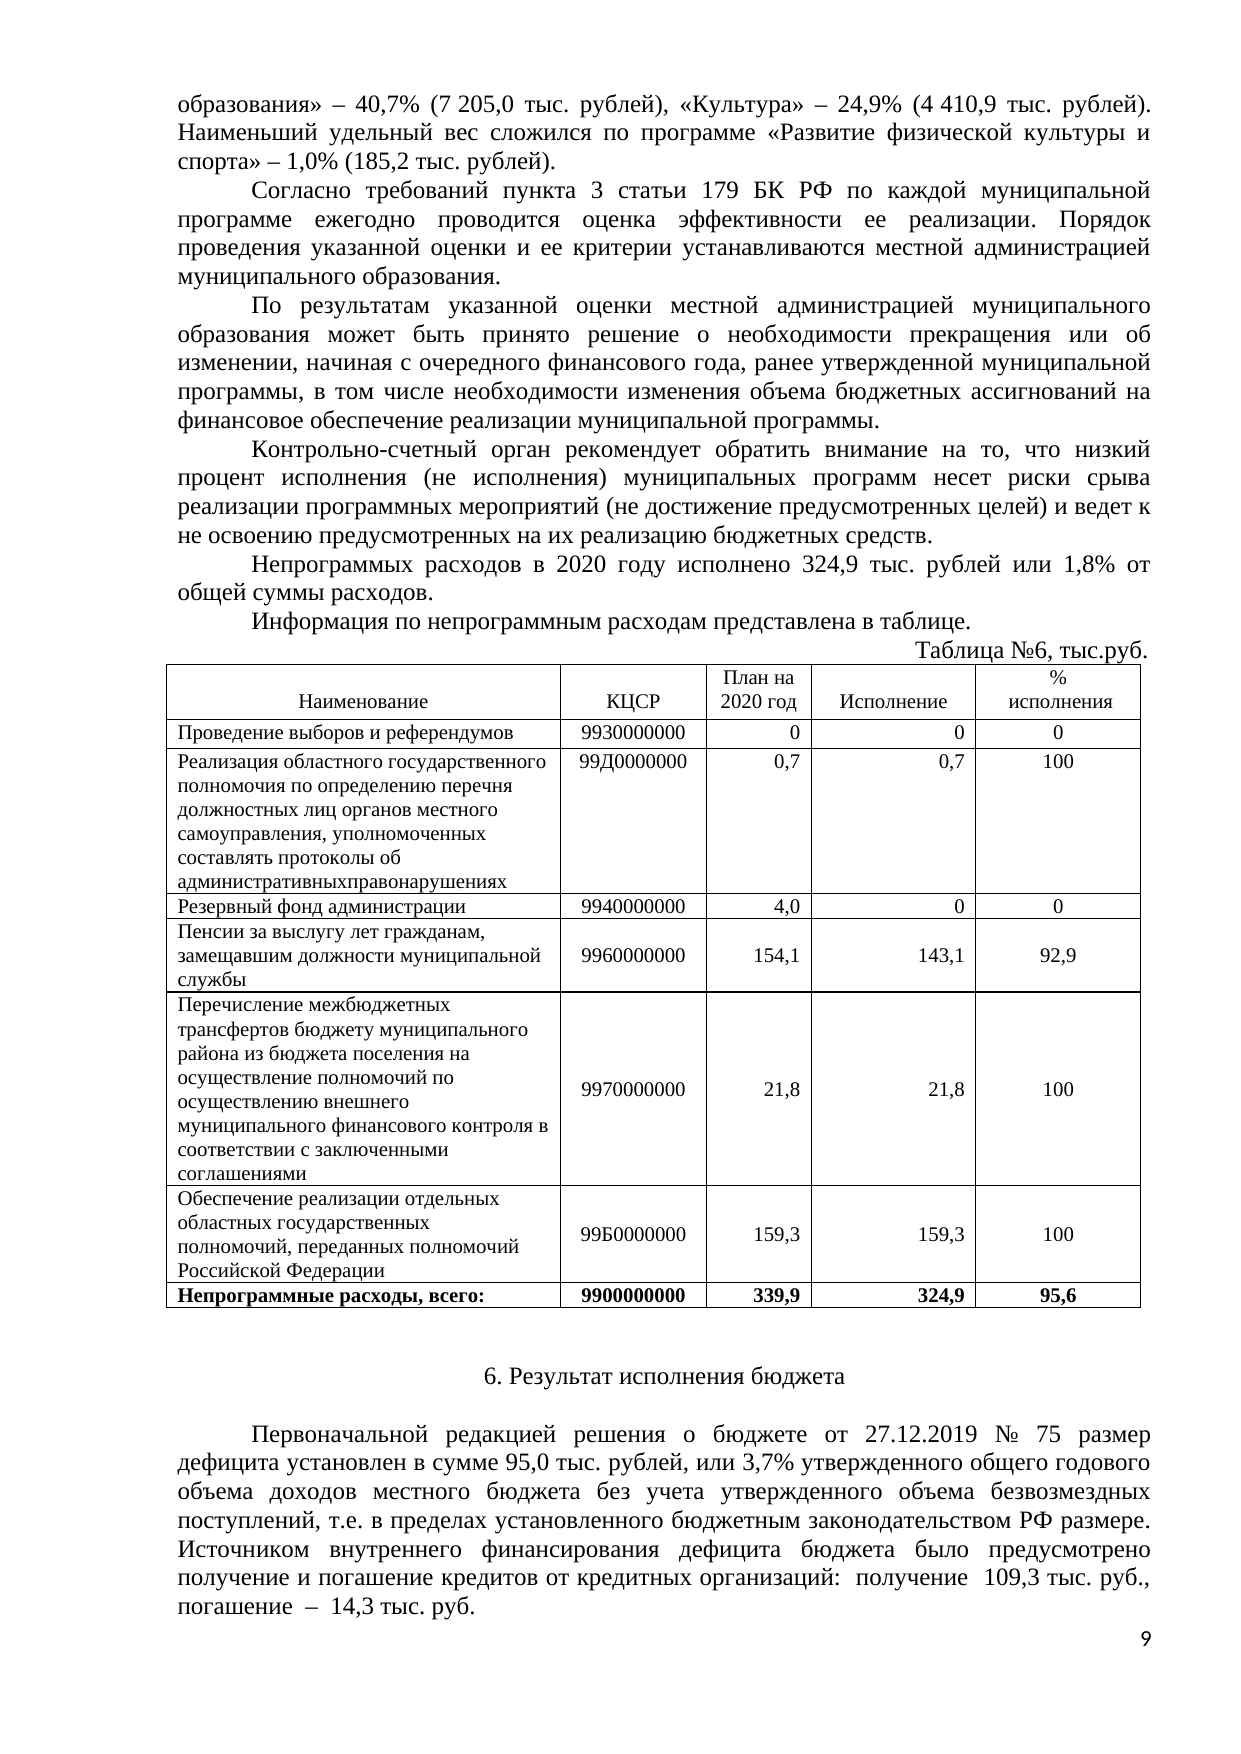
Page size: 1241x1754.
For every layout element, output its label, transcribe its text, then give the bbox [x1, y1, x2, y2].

table_cell 9930000000 [561, 720, 706, 748]
text По результатам указанной оценки местной администрацией муниципального образования может быть принято решение о необходимости прекращения или об изменении, начиная с очередного финансового года, ранее утвержденной муниципальной программы, в том числе необходимости изменения объема бюджетных ассигнований на финансовое обеспечение реализации муниципальной программы. [177, 290, 1152, 434]
table_cell 0 [976, 894, 1140, 918]
text Контрольно-счетный орган рекомендует обратить внимание на то, что низкий процент исполнения (не исполнения) муниципальных программ несет риски срыва реализации программных мероприятий (не достижение предусмотренных целей) и ведет к не освоению предусмотренных на их реализацию бюджетных средств. [177, 434, 1152, 549]
table_header Исполнение [812, 665, 975, 719]
table_header КЦСР [561, 665, 706, 719]
table_cell 95,6 [976, 1283, 1140, 1307]
text Информация по непрограммным расходам представлена в таблице. [177, 606, 1152, 635]
table_cell 21,8 [812, 993, 975, 1185]
table_cell 0 [812, 894, 975, 918]
table_header % исполнения [976, 665, 1140, 719]
table_cell 159,3 [812, 1186, 975, 1282]
table_cell 154,1 [707, 919, 811, 991]
table_cell 100 [976, 993, 1140, 1185]
table_cell 324,9 [812, 1283, 975, 1307]
table_cell 159,3 [707, 1186, 811, 1282]
table_cell 0 [707, 720, 811, 748]
table_cell Перечисление межбюджетных трансфертов бюджету муниципального района из бюджета поселения на осуществление полномочий по осуществлению внешнего муниципального финансового контроля в соответствии с заключенными соглашениями [167, 993, 560, 1185]
table_cell Обеспечение реализации отдельных областных государственных полномочий, переданных полномочий Российской Федерации [167, 1186, 560, 1282]
table_cell 0 [812, 720, 975, 748]
table_cell 339,9 [707, 1283, 811, 1307]
table_header План на 2020 год [707, 665, 811, 719]
table_cell 0,7 [812, 749, 975, 893]
text Непрограммых расходов в 2020 году исполнено 324,9 тыс. рублей или 1,8% от общей суммы расходов. [177, 549, 1152, 606]
table_cell Проведение выборов и референдумов [167, 720, 560, 748]
table_cell 9960000000 [561, 919, 706, 991]
text Таблица №6, тыс.руб. [841, 635, 1152, 664]
table_cell 4,0 [707, 894, 811, 918]
table_cell Реализация областного государственного полномочия по определению перечня должностных лиц органов местного самоуправления, уполномоченных составлять протоколы об административныхправонарушениях [167, 749, 560, 893]
table_cell 21,8 [707, 993, 811, 1185]
table_cell 100 [976, 1186, 1140, 1282]
table_cell 9900000000 [561, 1283, 706, 1307]
table_header Наименование [167, 665, 560, 719]
table_cell 9940000000 [561, 894, 706, 918]
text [177, 89, 1152, 175]
table_cell 92,9 [976, 919, 1140, 991]
table_cell Непрограммные расходы, всего: [167, 1283, 560, 1307]
text 6. Результат исполнения бюджета [177, 1361, 1152, 1390]
table_cell 0 [976, 720, 1140, 748]
text Согласно требований пункта 3 статьи 179 БК РФ по каждой муниципальной программе ежегодно проводится оценка эффективности ее реализации. Порядок проведения указанной оценки и ее критерии устанавливаются местной администрацией муниципального образования. [177, 175, 1152, 290]
table_cell Резервный фонд администрации [167, 894, 560, 918]
table_cell 100 [976, 749, 1140, 893]
table_cell 143,1 [812, 919, 975, 991]
table_cell 0,7 [707, 749, 811, 893]
table_cell 99Б0000000 [561, 1186, 706, 1282]
text Первоначальной редакцией решения о бюджете от 27.12.2019 № 75 размер дефицита установлен в сумме 95,0 тыс. рублей, или 3,7% утвержденного общего годового объема доходов местного бюджета без учета утвержденного объема безвозмездных поступлений, т.е. в пределах установленного бюджетным законодательством РФ размере. Источником внутреннего финансирования дефицита бюджета было предусмотрено получение и погашение кредитов от кредитных организаций: получение 109,3 тыс. руб., погашение – 14,3 тыс. руб. [177, 1419, 1152, 1620]
table_cell 9970000000 [561, 993, 706, 1185]
table_cell 99Д0000000 [561, 749, 706, 893]
table_cell Пенсии за выслугу лет гражданам, замещавшим должности муниципальной службы [167, 919, 560, 991]
